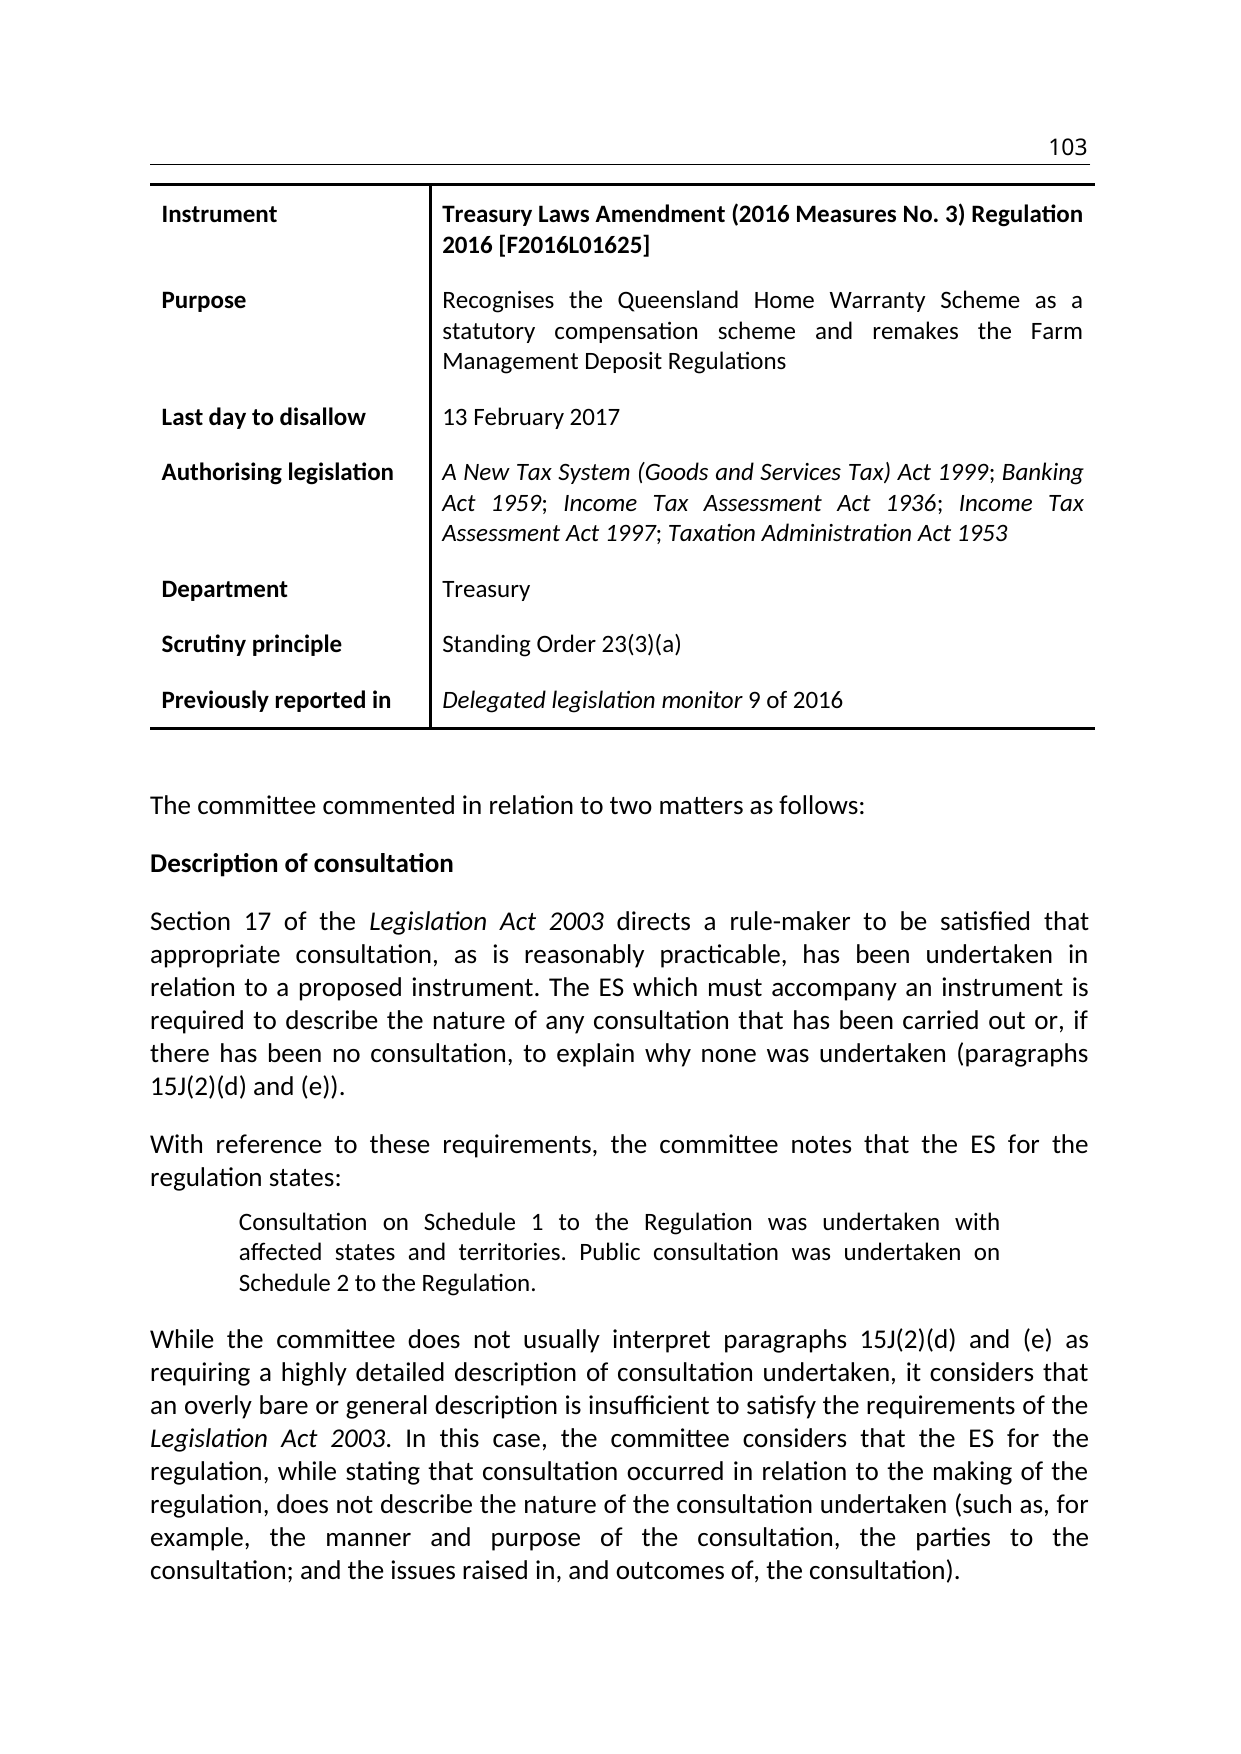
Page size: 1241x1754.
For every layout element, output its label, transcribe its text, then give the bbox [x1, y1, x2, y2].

table_cell Previously reported in [150, 671, 429, 727]
table_header Instrument [150, 186, 429, 272]
table_cell Delegated legislation monitor 9 of 2016 [432, 671, 1095, 727]
table_cell A New Tax System (Goods and Services Tax) Act 1999; Banking Act 1959; Income Tax Assessment Act 1936; Income Tax Assessment Act 1997; Taxation Administration Act 1953 [432, 444, 1095, 560]
table_cell Last day to disallow [150, 388, 429, 444]
text With reference to these requirements, the committee notes that the ES for the regulation states: [150, 1127, 1090, 1193]
text Section 17 of the Legislation Act 2003 directs a rule-maker to be satisfied that appropriate consultation, as is reasonably practicable, has been undertaken in relation to a proposed instrument. The ES which must accompany an instrument is required to describe the nature of any consultation that has been carried out or, if there has been no consultation, to explain why none was undertaken (paragraphs 15J(2)(d) and (e)). [150, 904, 1090, 1102]
text Description of consultation [150, 846, 1090, 879]
table_header Treasury Laws Amendment (2016 Measures No. 3) Regulation 2016 [F2016L01625] [432, 186, 1095, 272]
table_cell Scrutiny principle [150, 616, 429, 671]
table_cell Recognises the Queensland Home Warranty Scheme as a statutory compensation scheme and remakes the Farm Management Deposit Regulations [432, 272, 1095, 388]
table_cell Authorising legislation [150, 444, 429, 560]
table_cell Standing Order 23(3)(a) [432, 616, 1095, 671]
table_cell Department [150, 560, 429, 616]
table_cell Treasury [432, 560, 1095, 616]
text While the committee does not usually interpret paragraphs 15J(2)(d) and (e) as requiring a highly detailed description of consultation undertaken, it considers that an overly bare or general description is insufficient to satisfy the requirements of the Legislation Act 2003. In this case, the committee considers that the ES for the regulation, while stating that consultation occurred in relation to the making of the regulation, does not describe the nature of the consultation undertaken (such as, for example, the manner and purpose of the consultation, the parties to the consultation; and the issues raised in, and outcomes of, the consultation). [150, 1322, 1090, 1587]
table_cell 13 February 2017 [432, 388, 1095, 444]
table_cell Purpose [150, 272, 429, 388]
text The committee commented in relation to two matters as follows: [150, 788, 1090, 821]
text Consultation on Schedule 1 to the Regulation was undertaken with affected states and territories. Public consultation was undertaken on Schedule 2 to the Regulation. [239, 1206, 1002, 1297]
